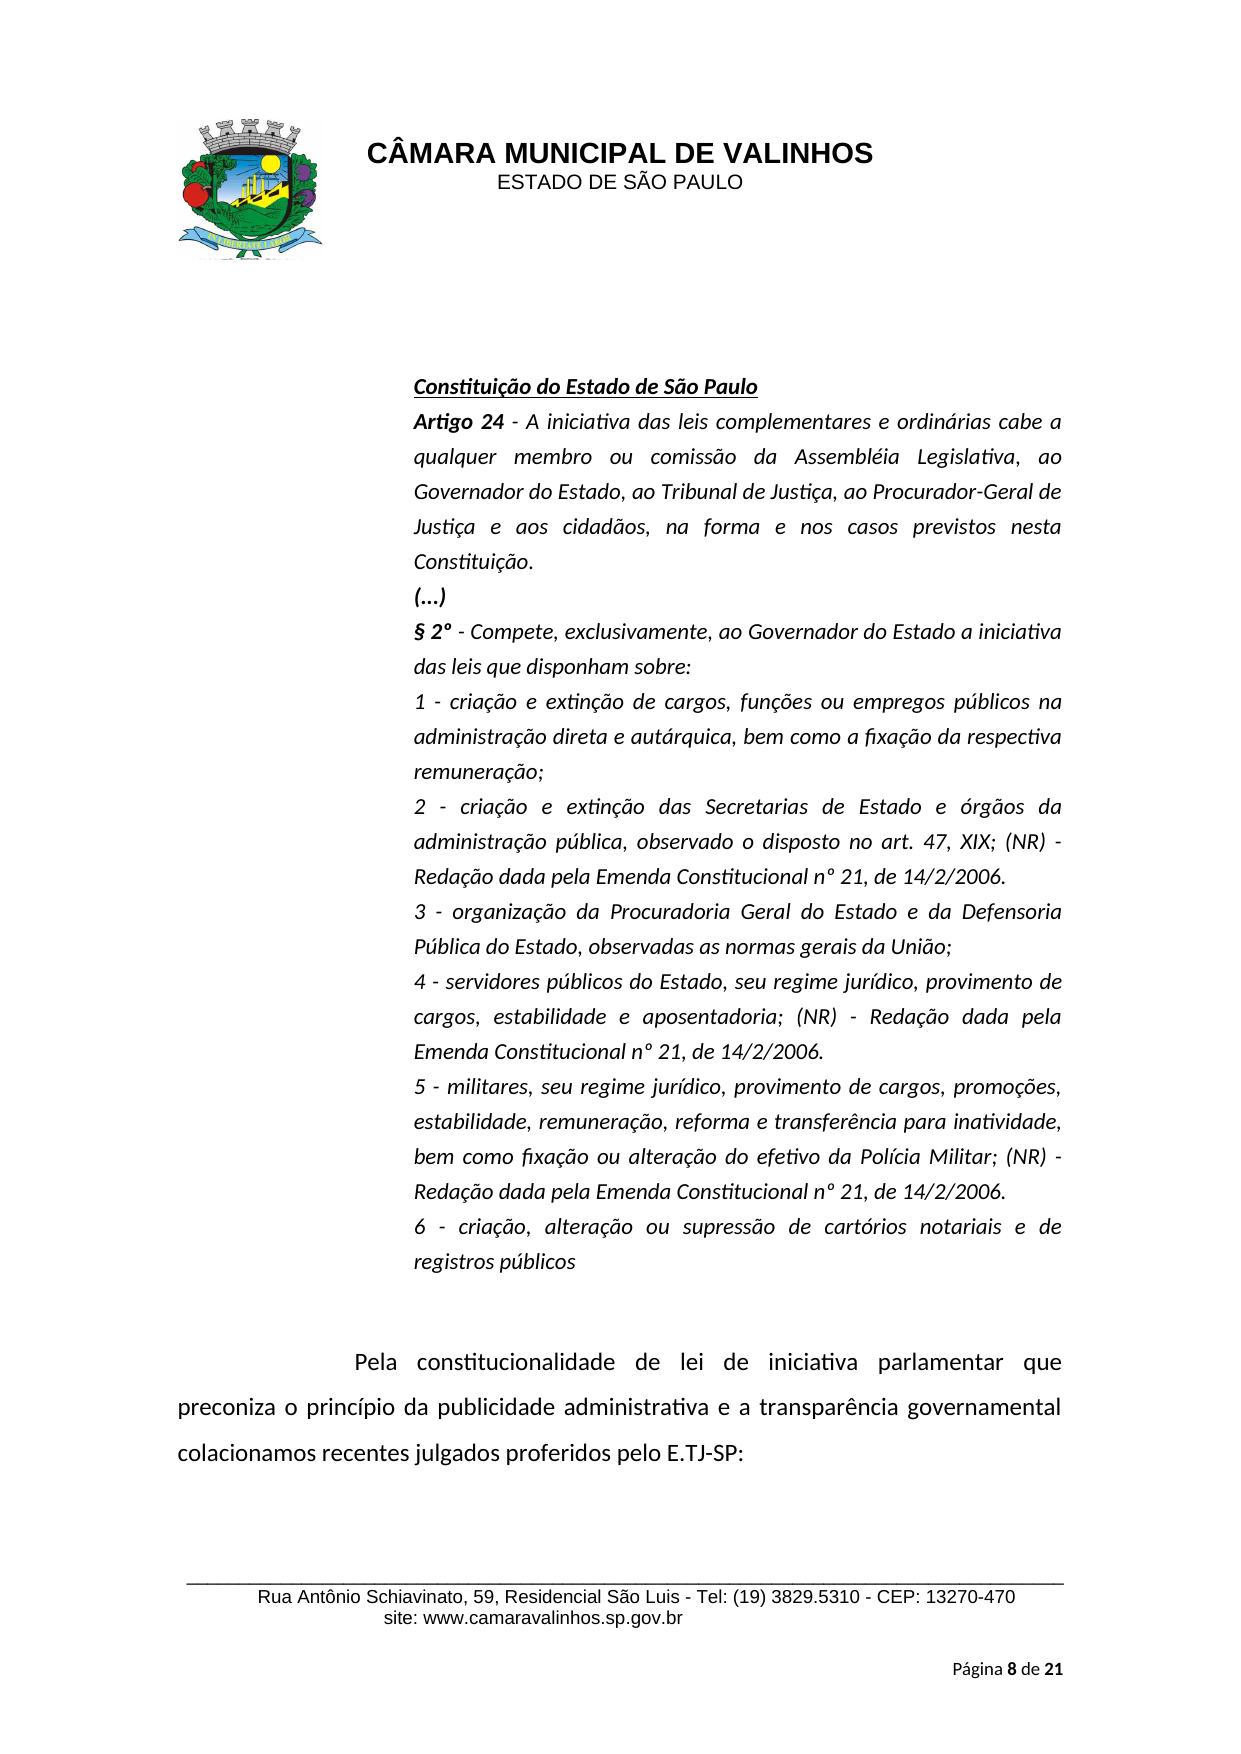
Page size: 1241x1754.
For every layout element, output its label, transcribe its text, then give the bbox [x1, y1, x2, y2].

text § 2º - Compete, exclusivamente, ao Governador do Estado a iniciativa das leis que disponham sobre: [413, 617, 1063, 681]
text 5 - militares, seu regime jurídico, provimento de cargos, promoções, estabilidade, remuneração, reforma e transferência para inatividade, bem como fixação ou alteração do efetivo da Polícia Militar; (NR) - Redação dada pela Emenda Constitucional nº 21, de 14/2/2006. [413, 1072, 1063, 1206]
text 3 - organização da Procuradoria Geral do Estado e da Defensoria Pública do Estado, observadas as normas gerais da União; [413, 897, 1063, 961]
text 2 - criação e extinção das Secretarias de Estado e órgãos da administração pública, observado o disposto no art. 47, XIX; (NR) - Redação dada pela Emenda Constitucional nº 21, de 14/2/2006. [413, 792, 1063, 891]
text 4 - servidores públicos do Estado, seu regime jurídico, provimento de cargos, estabilidade e aposentadoria; (NR) - Redação dada pela Emenda Constitucional nº 21, de 14/2/2006. [413, 967, 1063, 1066]
picture [178, 119, 323, 260]
text 6 - criação, alteração ou supressão de cartórios notariais e de registros públicos [413, 1212, 1063, 1276]
text 1 - criação e extinção de cargos, funções ou empregos públicos na administração direta e autárquica, bem como a fixação da respectiva remuneração; [413, 687, 1063, 786]
text Pela constitucionalidade de lei de iniciativa parlamentar que preconiza o princípio da publicidade administrativa e a transparência governamental colacionamos recentes julgados proferidos pelo E.TJ-SP: [177, 1346, 1063, 1468]
text (...) [413, 582, 1063, 611]
text Artigo 24 - A iniciativa das leis complementares e ordinárias cabe a qualquer membro ou comissão da Assembléia Legislativa, ao Governador do Estado, ao Tribunal de Justiça, ao Procurador-Geral de Justiça e aos cidadãos, na forma e nos casos previstos nesta Constituição. [413, 407, 1063, 576]
text Constituição do Estado de São Paulo [413, 372, 1063, 401]
